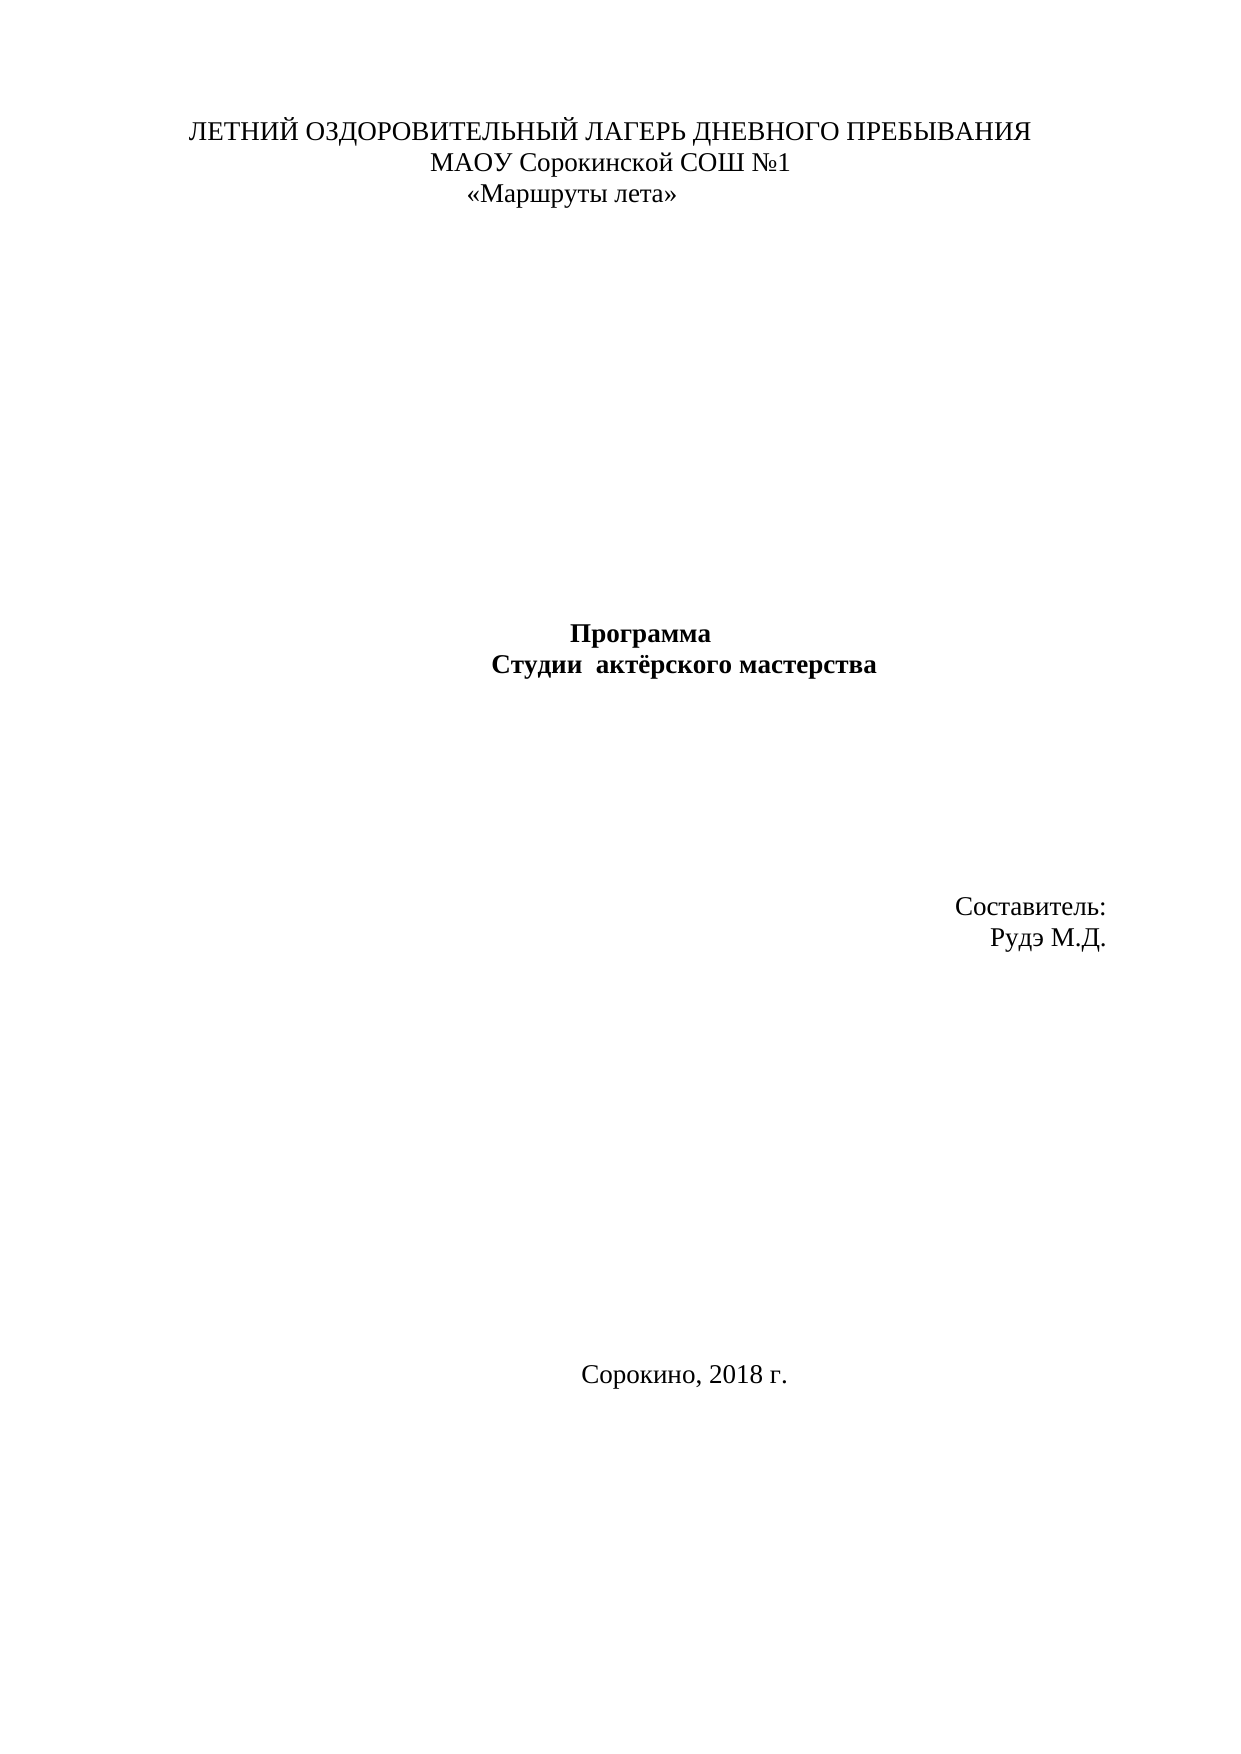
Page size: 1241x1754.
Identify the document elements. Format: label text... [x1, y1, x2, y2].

text Студии актёрского мастерства [262, 648, 1106, 679]
text «Маршруты лета» [175, 177, 969, 208]
text Программа [175, 617, 1106, 648]
text Сорокино, 2018 г. [263, 1358, 1106, 1389]
text ЛЕТНИЙ ОЗДОРОВИТЕЛЬНЫЙ ЛАГЕРЬ ДНЕВНОГО ПРЕБЫВАНИЯ МАОУ Сорокинской СОШ №1 [175, 114, 1046, 177]
text Составитель: Рудэ М.Д. [896, 890, 1107, 952]
